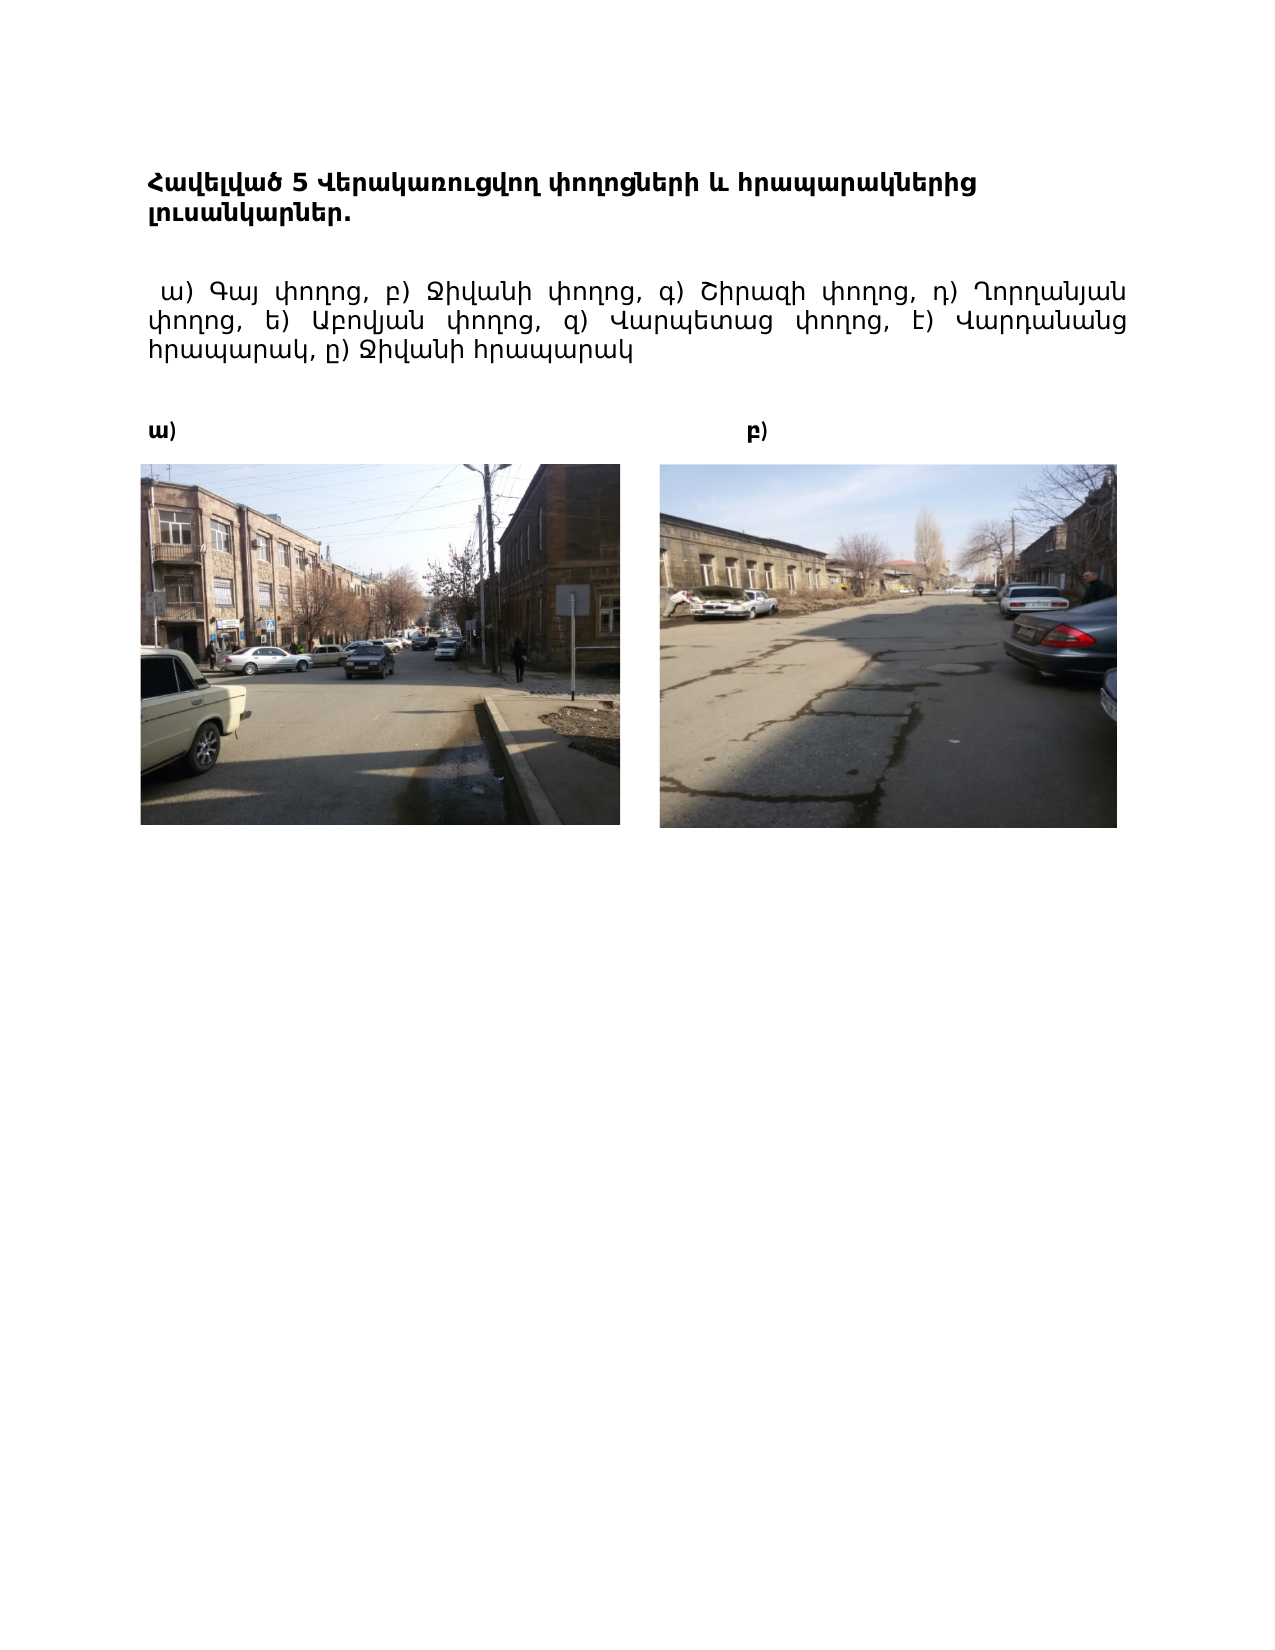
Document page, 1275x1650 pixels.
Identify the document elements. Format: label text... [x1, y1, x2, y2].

subtitle Հավելված 5 Վերակառուցվող փողոցների և հրապարակներից լուսանկարներ. [148, 168, 1127, 227]
picture [660, 465, 1117, 828]
picture [139, 464, 620, 824]
text ա) բ) [148, 416, 1127, 444]
text ա) Գայ փողոց, բ) Ջիվանի փողոց, գ) Շիրազի փողոց, դ) Ղորղանյան փողոց, ե) Աբովյան փողոց, զ) Վարպետաց փողոց, է) Վարդանանց հրապարակ, ը) Ջիվանի հրապարակ [148, 277, 1127, 364]
